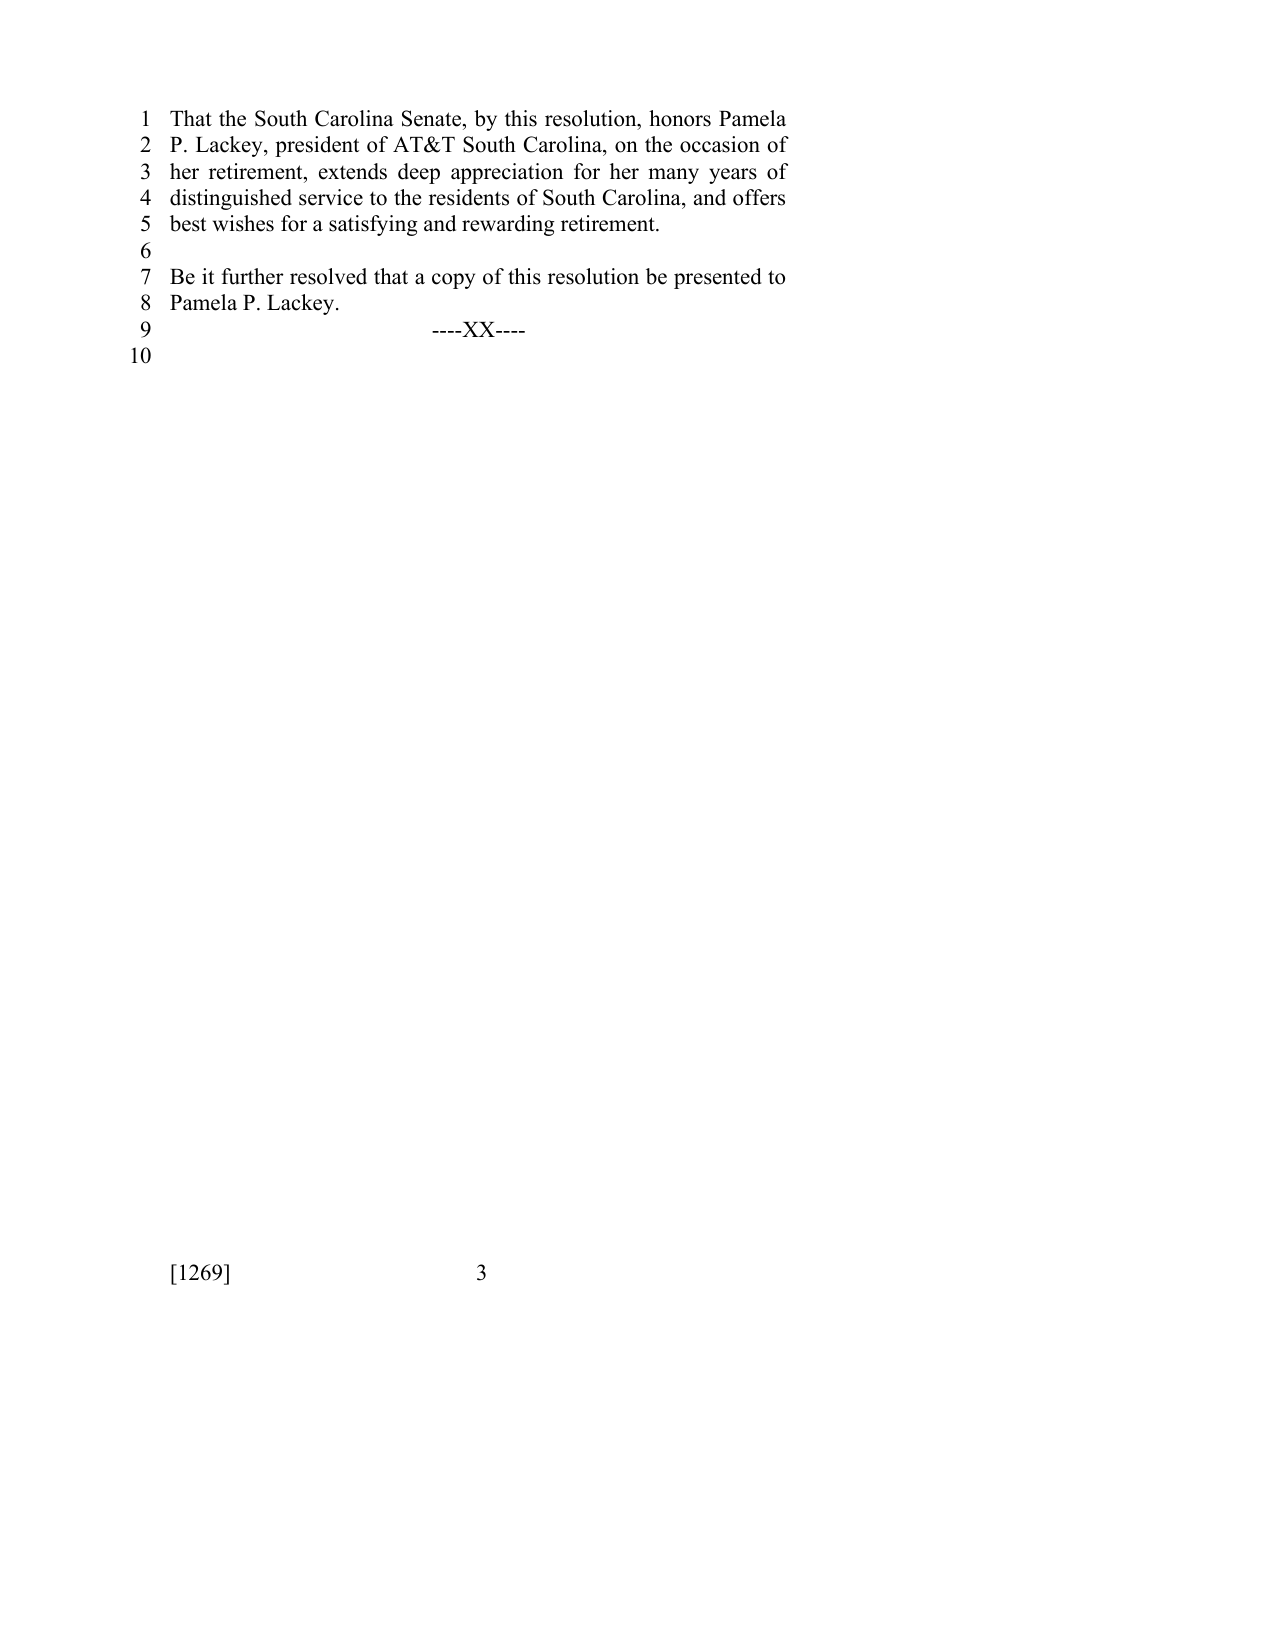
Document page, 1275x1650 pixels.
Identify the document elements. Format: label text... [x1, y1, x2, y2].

text Be it further resolved that a copy of this resolution be presented to Pamela P. Lackey. [169, 263, 787, 316]
text That the South Carolina Senate, by this resolution, honors Pamela P. Lackey, president of AT&T South Carolina, on the occasion of her retirement, extends deep appreciation for her many years of distinguished service to the residents of South Carolina, and offers best wishes for a satisfying and rewarding retirement. [169, 105, 787, 237]
text ----XX---- [169, 316, 787, 342]
